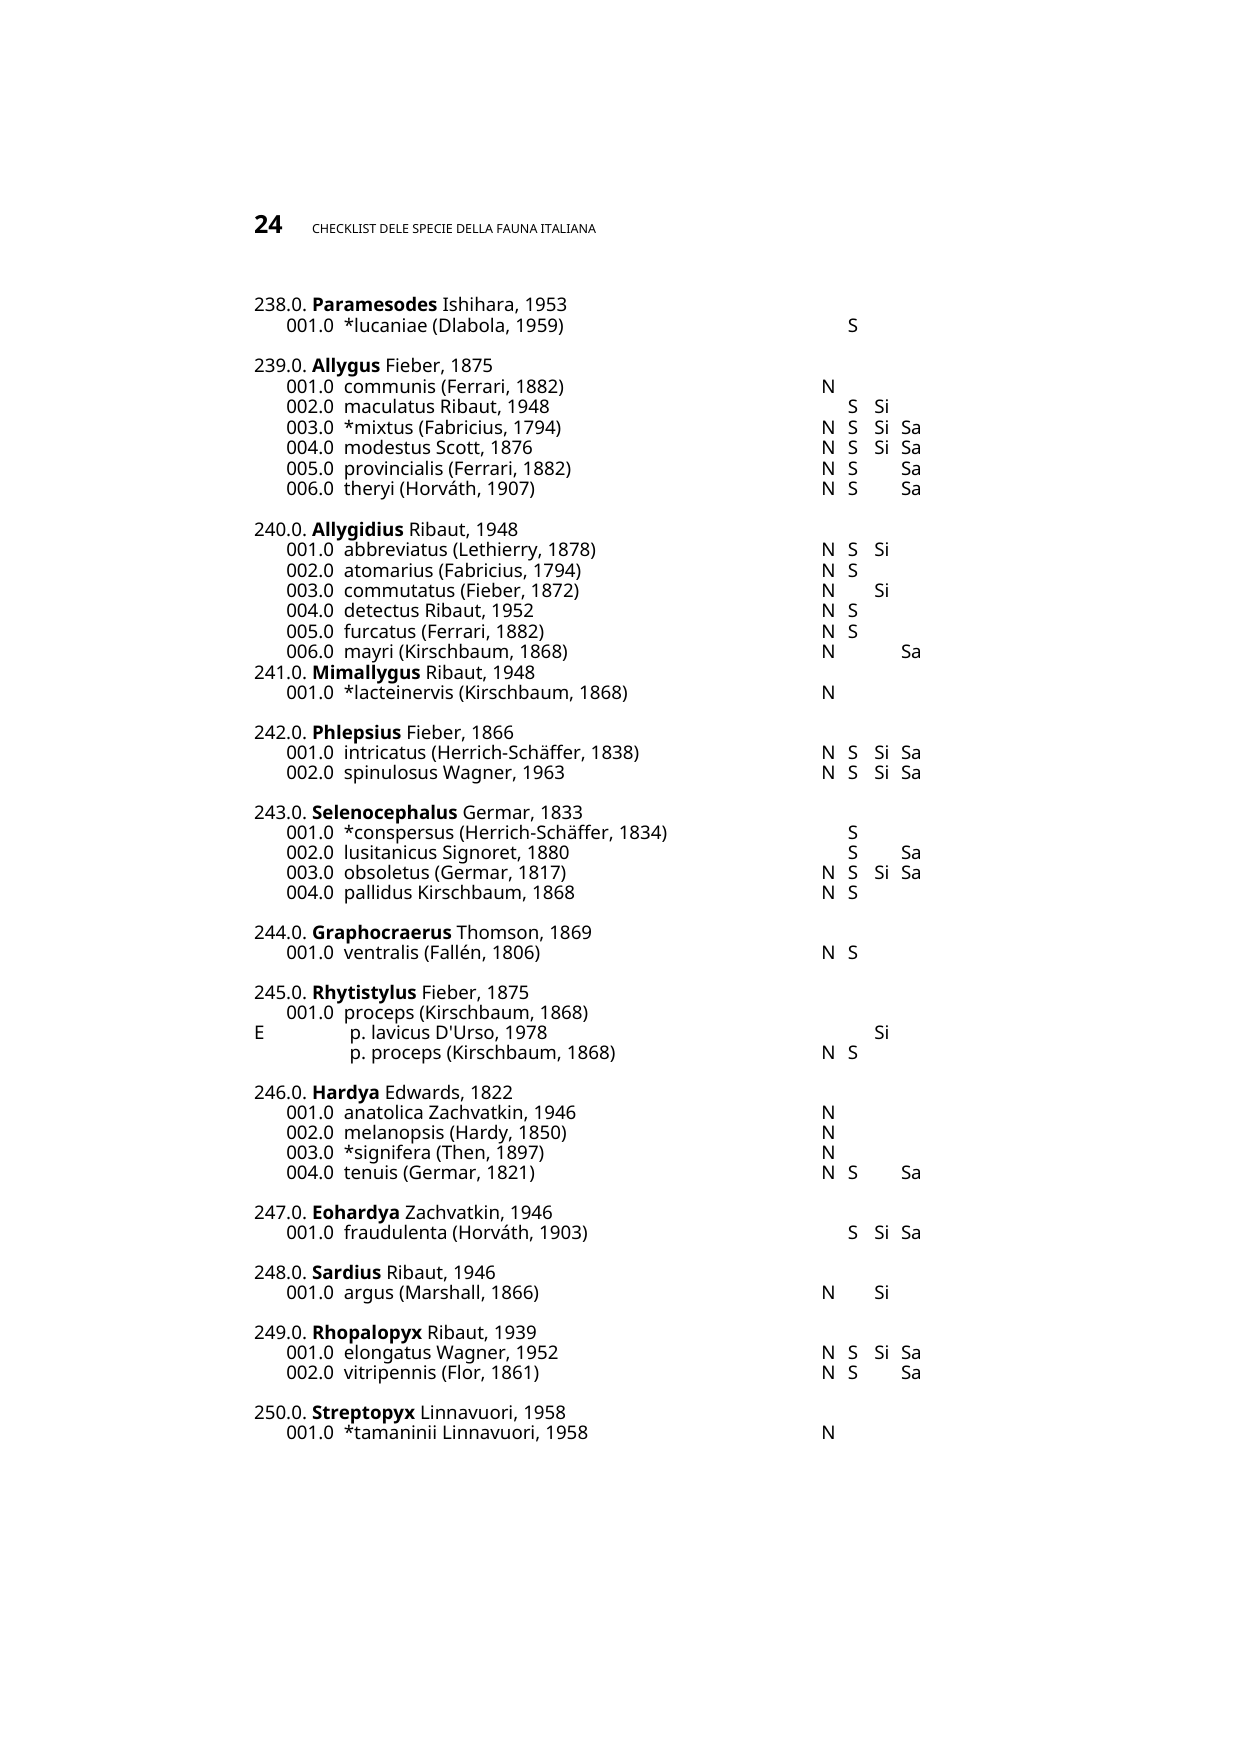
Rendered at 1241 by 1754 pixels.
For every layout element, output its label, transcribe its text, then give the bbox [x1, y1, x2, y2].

text 002.0 vitripennis (Flor, 1861) N S Sa [254, 1364, 1004, 1384]
text 004.0 detectus Ribaut, 1952 N S [254, 602, 1004, 622]
text 006.0 mayri (Kirschbaum, 1868) N Sa [254, 642, 1004, 663]
text 003.0 commutatus (Fieber, 1872) N Si [254, 581, 1004, 602]
text 004.0 pallidus Kirschbaum, 1868 N S [254, 884, 1004, 904]
text 001.0 abbreviatus (Lethierry, 1878) N S Si [254, 540, 1004, 561]
text 240.0. Allygidius Ribaut, 1948 [254, 520, 1004, 540]
text 001.0 anatolica Zachvatkin, 1946 N [254, 1104, 1004, 1124]
text E p. lavicus D'Urso, 1978 Si [254, 1024, 1004, 1044]
text 003.0 obsoletus (Germar, 1817) N S Si Sa [254, 864, 1004, 884]
text 245.0. Rhytistylus Fieber, 1875 [254, 984, 1004, 1004]
text 243.0. Selenocephalus Germar, 1833 [254, 804, 1004, 824]
text 003.0 *signifera (Then, 1897) N [254, 1144, 1004, 1164]
text 002.0 atomarius (Fabricius, 1794) N S [254, 561, 1004, 581]
text 246.0. Hardya Edwards, 1822 [254, 1084, 1004, 1104]
text 005.0 furcatus (Ferrari, 1882) N S [254, 622, 1004, 642]
text 005.0 provincialis (Ferrari, 1882) N S Sa [254, 459, 1004, 479]
text 247.0. Eohardya Zachvatkin, 1946 [254, 1204, 1004, 1224]
text 242.0. Phlepsius Fieber, 1866 [254, 724, 1004, 744]
text 249.0. Rhopalopyx Ribaut, 1939 [254, 1324, 1004, 1344]
text 004.0 tenuis (Germar, 1821) N S Sa [254, 1164, 1004, 1184]
text 006.0 theryi (Horváth, 1907) N S Sa [254, 479, 1004, 499]
text 001.0 *lucaniae (Dlabola, 1959) S [254, 316, 1004, 336]
text 001.0 *tamaninii Linnavuori, 1958 N [254, 1424, 1004, 1444]
text 002.0 melanopsis (Hardy, 1850) N [254, 1124, 1004, 1144]
text p. proceps (Kirschbaum, 1868) N S [254, 1044, 1004, 1064]
text 241.0. Mimallygus Ribaut, 1948 [254, 663, 1004, 683]
text 248.0. Sardius Ribaut, 1946 [254, 1264, 1004, 1284]
text 001.0 ventralis (Fallén, 1806) N S [254, 944, 1004, 964]
text 002.0 lusitanicus Signoret, 1880 S Sa [254, 844, 1004, 864]
text 001.0 communis (Ferrari, 1882) N [254, 377, 1004, 397]
text 002.0 maculatus Ribaut, 1948 S Si [254, 397, 1004, 418]
text 004.0 modestus Scott, 1876 N S Si Sa [254, 438, 1004, 459]
text 002.0 spinulosus Wagner, 1963 N S Si Sa [254, 764, 1004, 784]
text 001.0 fraudulenta (Horváth, 1903) S Si Sa [254, 1224, 1004, 1244]
text 001.0 *conspersus (Herrich-Schäffer, 1834) S [254, 824, 1004, 844]
text 001.0 argus (Marshall, 1866) N Si [254, 1284, 1004, 1304]
text 238.0. Paramesodes Ishihara, 1953 [254, 295, 1004, 316]
text 001.0 *lacteinervis (Kirschbaum, 1868) N [254, 683, 1004, 704]
text 001.0 intricatus (Herrich-Schäffer, 1838) N S Si Sa [254, 744, 1004, 764]
text 003.0 *mixtus (Fabricius, 1794) N S Si Sa [254, 418, 1004, 438]
text 239.0. Allygus Fieber, 1875 [254, 357, 1004, 377]
text 001.0 elongatus Wagner, 1952 N S Si Sa [254, 1344, 1004, 1364]
text 001.0 proceps (Kirschbaum, 1868) [254, 1004, 1004, 1024]
text 250.0. Streptopyx Linnavuori, 1958 [254, 1404, 1004, 1424]
text 244.0. Graphocraerus Thomson, 1869 [254, 924, 1004, 944]
